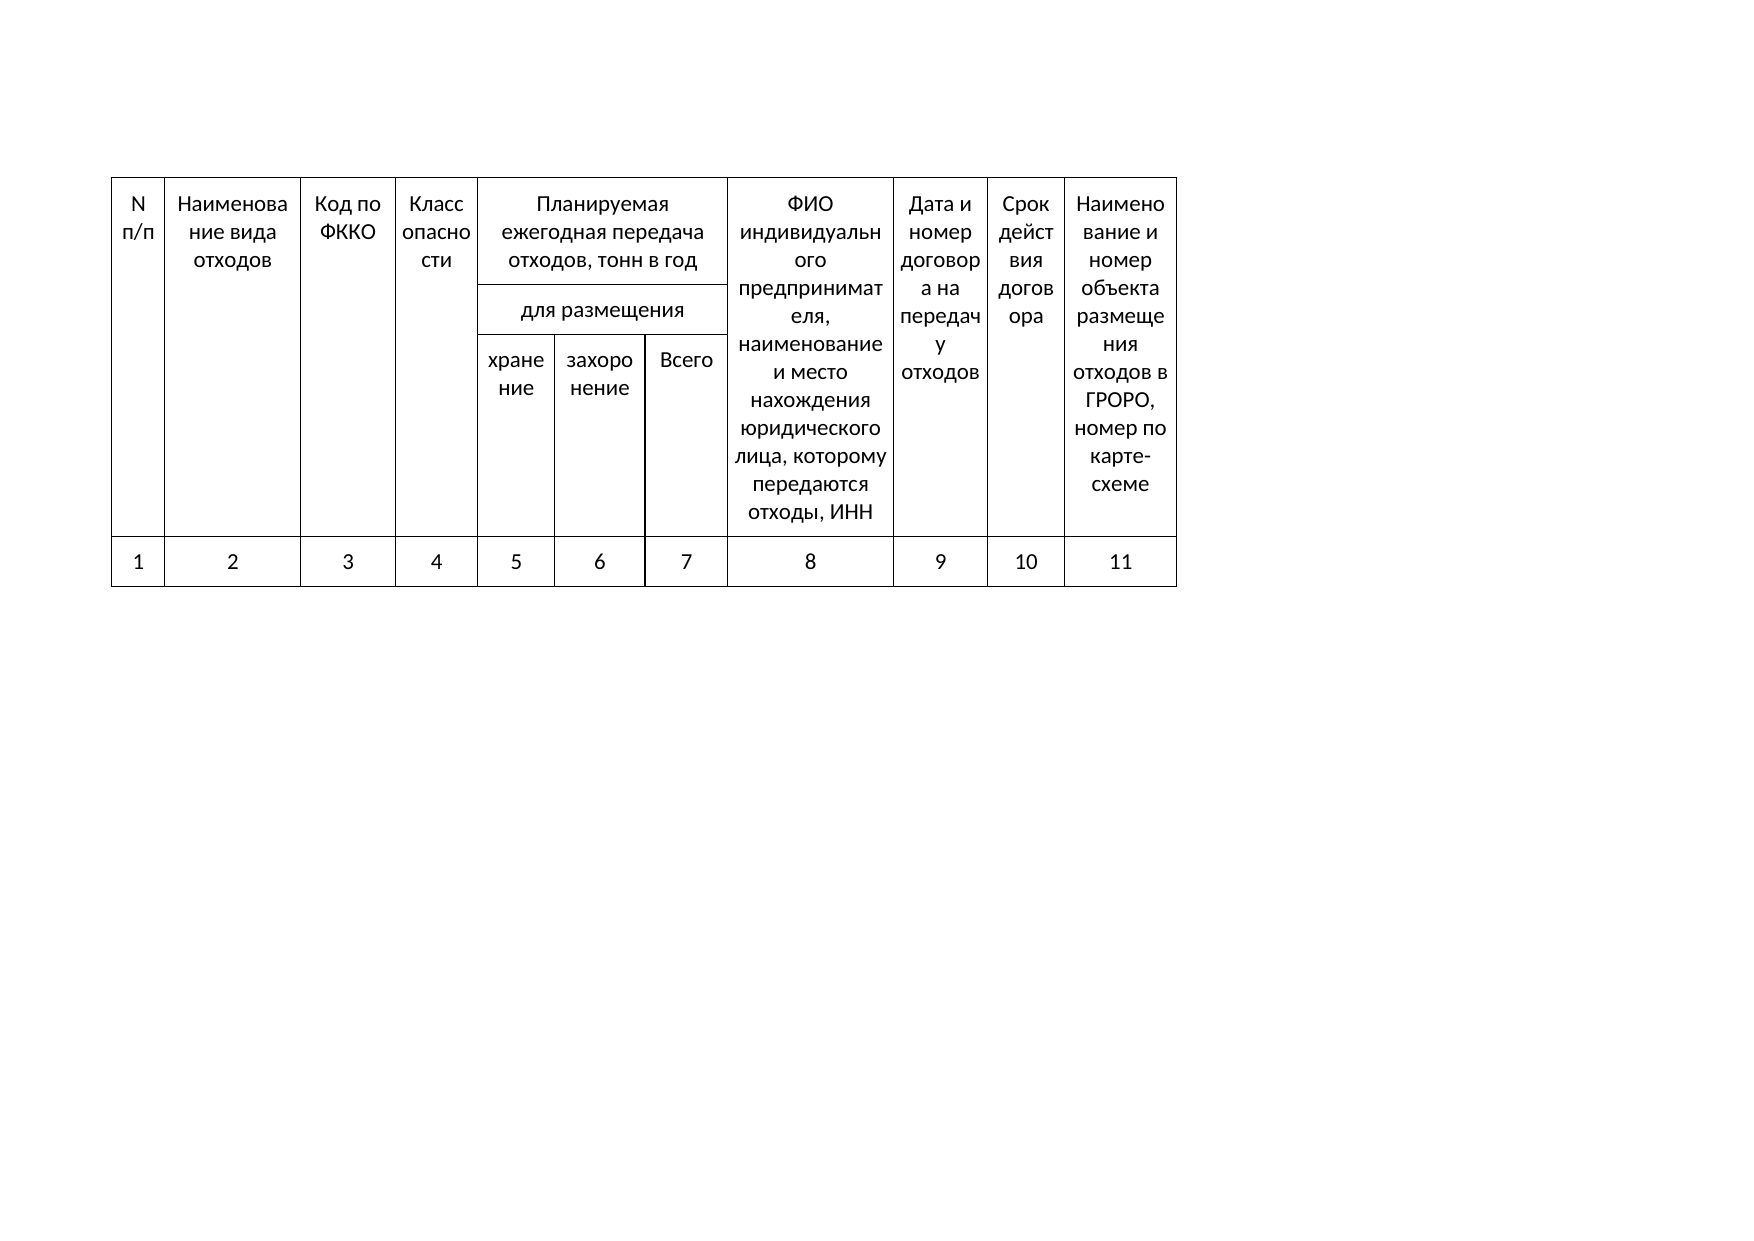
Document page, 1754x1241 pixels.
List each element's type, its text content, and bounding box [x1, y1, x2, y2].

table_cell 5 [478, 537, 554, 586]
table_header Наименование вида отходов [165, 178, 300, 536]
table_header Наименование и номер объекта размещения отходов в ГРОРО, номер по карте-схеме [1065, 178, 1176, 536]
table_header Класс опасности [396, 178, 477, 536]
table_cell хранение [478, 335, 554, 536]
table_cell 11 [1065, 537, 1176, 586]
table_header Дата и номер договора на передачу отходов [894, 178, 987, 536]
table_cell захоронение [555, 335, 644, 536]
table_cell 9 [894, 537, 987, 586]
table_header Срок действия договора [988, 178, 1064, 536]
table_cell 6 [555, 537, 644, 586]
table_cell 10 [988, 537, 1064, 586]
table_header ФИО индивидуального предпринимателя, наименование и место нахождения юридического лица, которому передаются отходы, ИНН [728, 178, 893, 536]
table_header Планируемая ежегодная передача отходов, тонн в год [478, 178, 727, 283]
table_cell 3 [301, 537, 395, 586]
table_cell 7 [646, 537, 727, 586]
table_header N п/п [112, 178, 164, 536]
table_cell для размещения [478, 285, 727, 334]
table_cell Всего [646, 335, 727, 536]
table_header Код по ФККО [301, 178, 395, 536]
table_cell 4 [396, 537, 477, 586]
table_cell 2 [165, 537, 300, 586]
table_cell 8 [728, 537, 893, 586]
table_cell 1 [112, 537, 164, 586]
